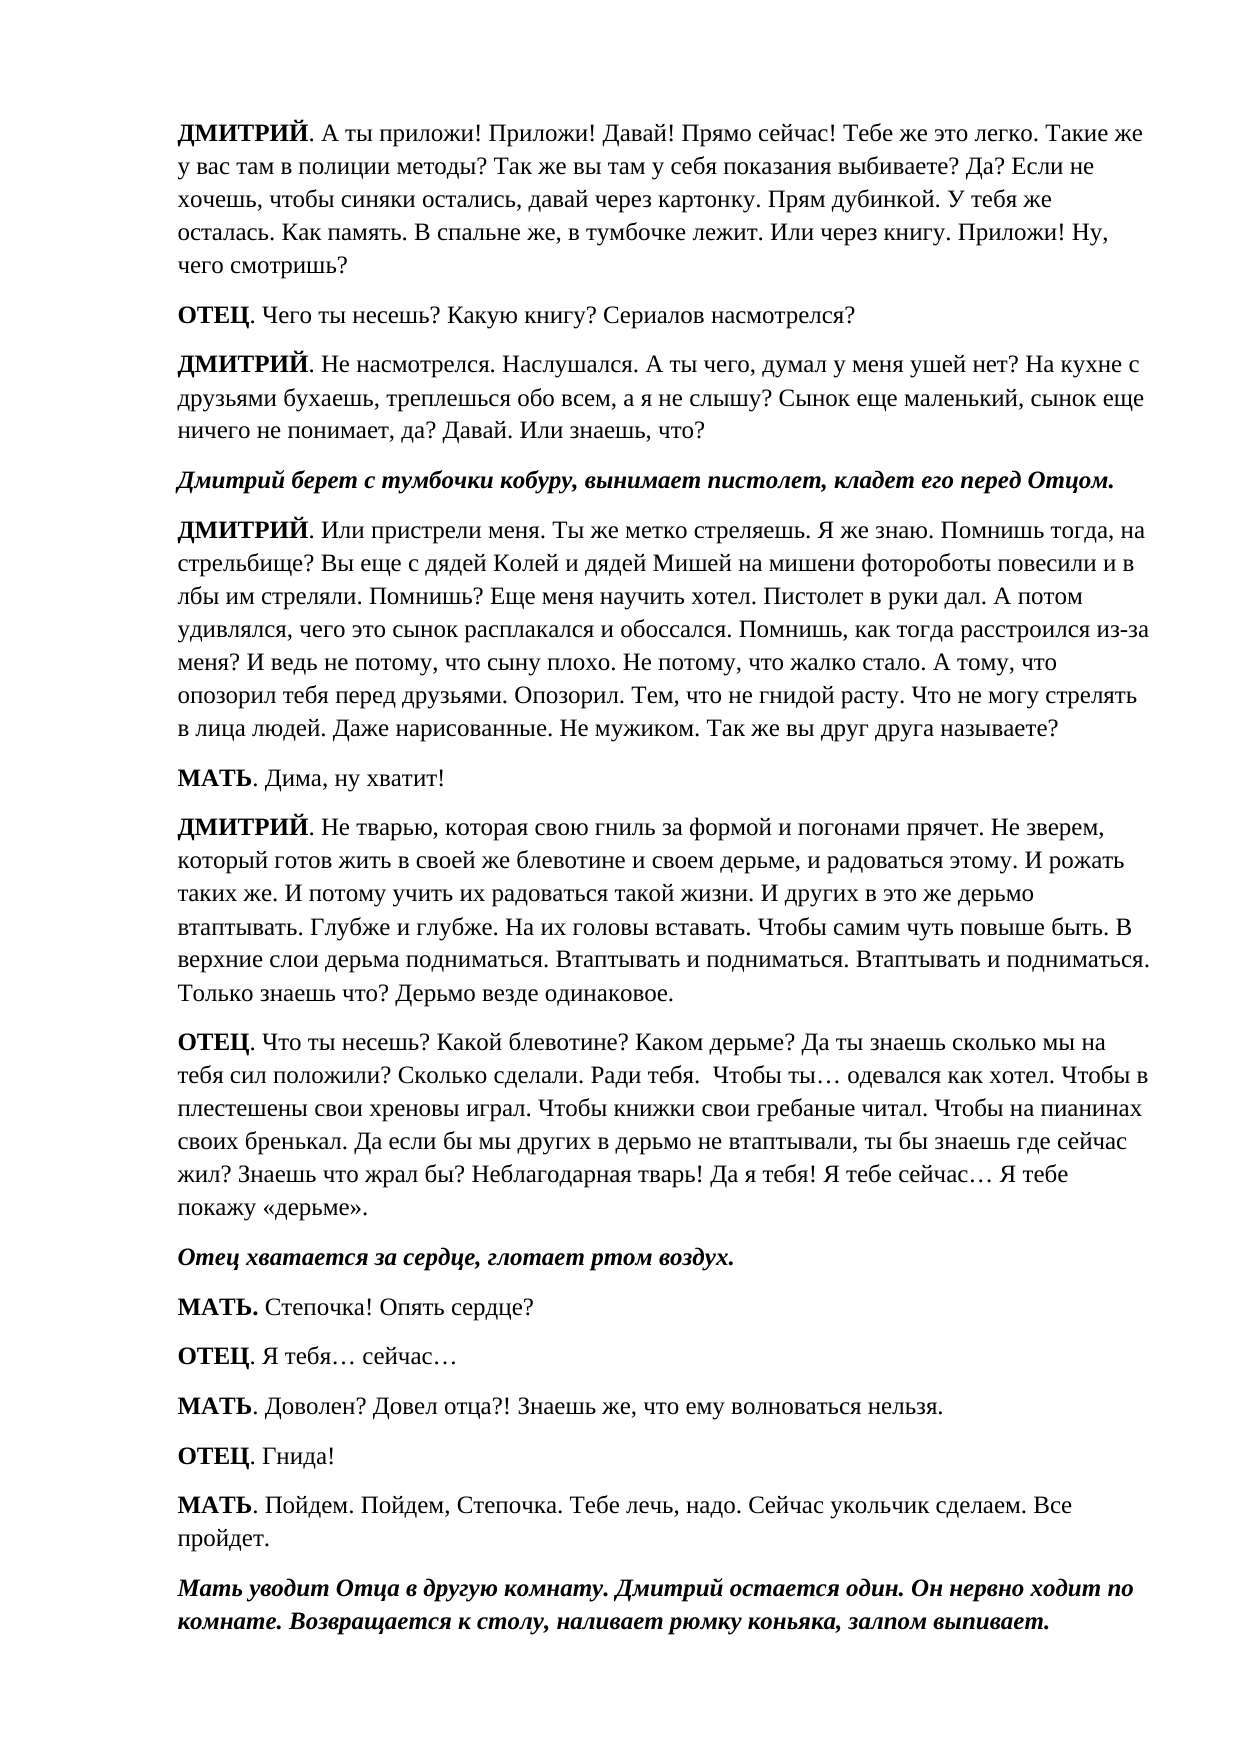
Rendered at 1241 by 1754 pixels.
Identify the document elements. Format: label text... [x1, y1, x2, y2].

text МАТЬ. Дима, ну хватит! [177, 763, 1152, 792]
text ДМИТРИЙ. Не тварью, которая свою гниль за формой и погонами прячет. Не зверем, который готов жить в своей же блевотине и своем дерьме, и радоваться этому. И рожать таких же. И потому учить их радоваться такой жизни. И других в это же дерьмо втаптывать. Глубже и глубже. На их головы вставать. Чтобы самим чуть повыше быть. В верхние слои дерьма подниматься. Втаптывать и подниматься. Втаптывать и подниматься. Только знаешь что? Дерьмо везде одинаковое. [177, 812, 1152, 1006]
text ОТЕЦ. Я тебя… сейчас… [177, 1341, 1152, 1370]
text МАТЬ. Степочка! Опять сердце? [177, 1292, 1152, 1321]
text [177, 1573, 1152, 1635]
text ДМИТРИЙ. Не насмотрелся. Наслушался. А ты чего, думал у меня ушей нет? На кухне с друзьями бухаешь, треплешься обо всем, а я не слышу? Сынок еще маленький, сынок еще ничего не понимает, да? Давай. Или знаешь, что? [177, 349, 1152, 444]
text ОТЕЦ. Гнида! [177, 1441, 1152, 1469]
text ОТЕЦ. Чего ты несешь? Какую книгу? Сериалов насмотрелся? [177, 300, 1152, 329]
text Дмитрий берет с тумбочки кобуру, вынимает пистолет, кладет его перед Отцом. [177, 465, 1152, 494]
text МАТЬ. Пойдем. Пойдем, Степочка. Тебе лечь, надо. Сейчас укольчик сделаем. Все пройдет. [177, 1491, 1152, 1552]
text Отец хватается за сердце, глотает ртом воздух. [177, 1242, 1152, 1271]
text ОТЕЦ. Что ты несешь? Какой блевотине? Каком дерьме? Да ты знаешь сколько мы на тебя сил положили? Сколько сделали. Ради тебя. Чтобы ты… одевался как хотел. Чтобы в плестешены свои хреновы играл. Чтобы книжки свои гребаные читал. Чтобы на пианинах своих бренькал. Да если бы мы других в дерьмо не втаптывали, ты бы знаешь где сейчас жил? Знаешь что жрал бы? Неблагодарная тварь! Да я тебя! Я тебе сейчас… Я тебе покажу «дерьме». [177, 1027, 1152, 1221]
text ДМИТРИЙ. Или пристрели меня. Ты же метко стреляешь. Я же знаю. Помнишь тогда, на стрельбище? Вы еще с дядей Колей и дядей Мишей на мишени фотороботы повесили и в лбы им стреляли. Помнишь? Еще меня научить хотел. Пистолет в руки дал. А потом удивлялся, чего это сынок расплакался и обоссался. Помнишь, как тогда расстроился из-за меня? И ведь не потому, что сыну плохо. Не потому, что жалко стало. А тому, что опозорил тебя перед друзьями. Опозорил. Тем, что не гнидой расту. Что не могу стрелять в лица людей. Даже нарисованные. Не мужиком. Так же вы друг друга называете? [177, 515, 1152, 742]
text ДМИТРИЙ. А ты приложи! Приложи! Давай! Прямо сейчас! Тебе же это легко. Такие же у вас там в полиции методы? Так же вы там у себя показания выбиваете? Да? Если не хочешь, чтобы синяки остались, давай через картонку. Прям дубинкой. У тебя же осталась. Как память. В спальне же, в тумбочке лежит. Или через книгу. Приложи! Ну, чего смотришь? [177, 118, 1152, 279]
text МАТЬ. Доволен? Довел отца?! Знаешь же, что ему волноваться нельзя. [177, 1391, 1152, 1420]
